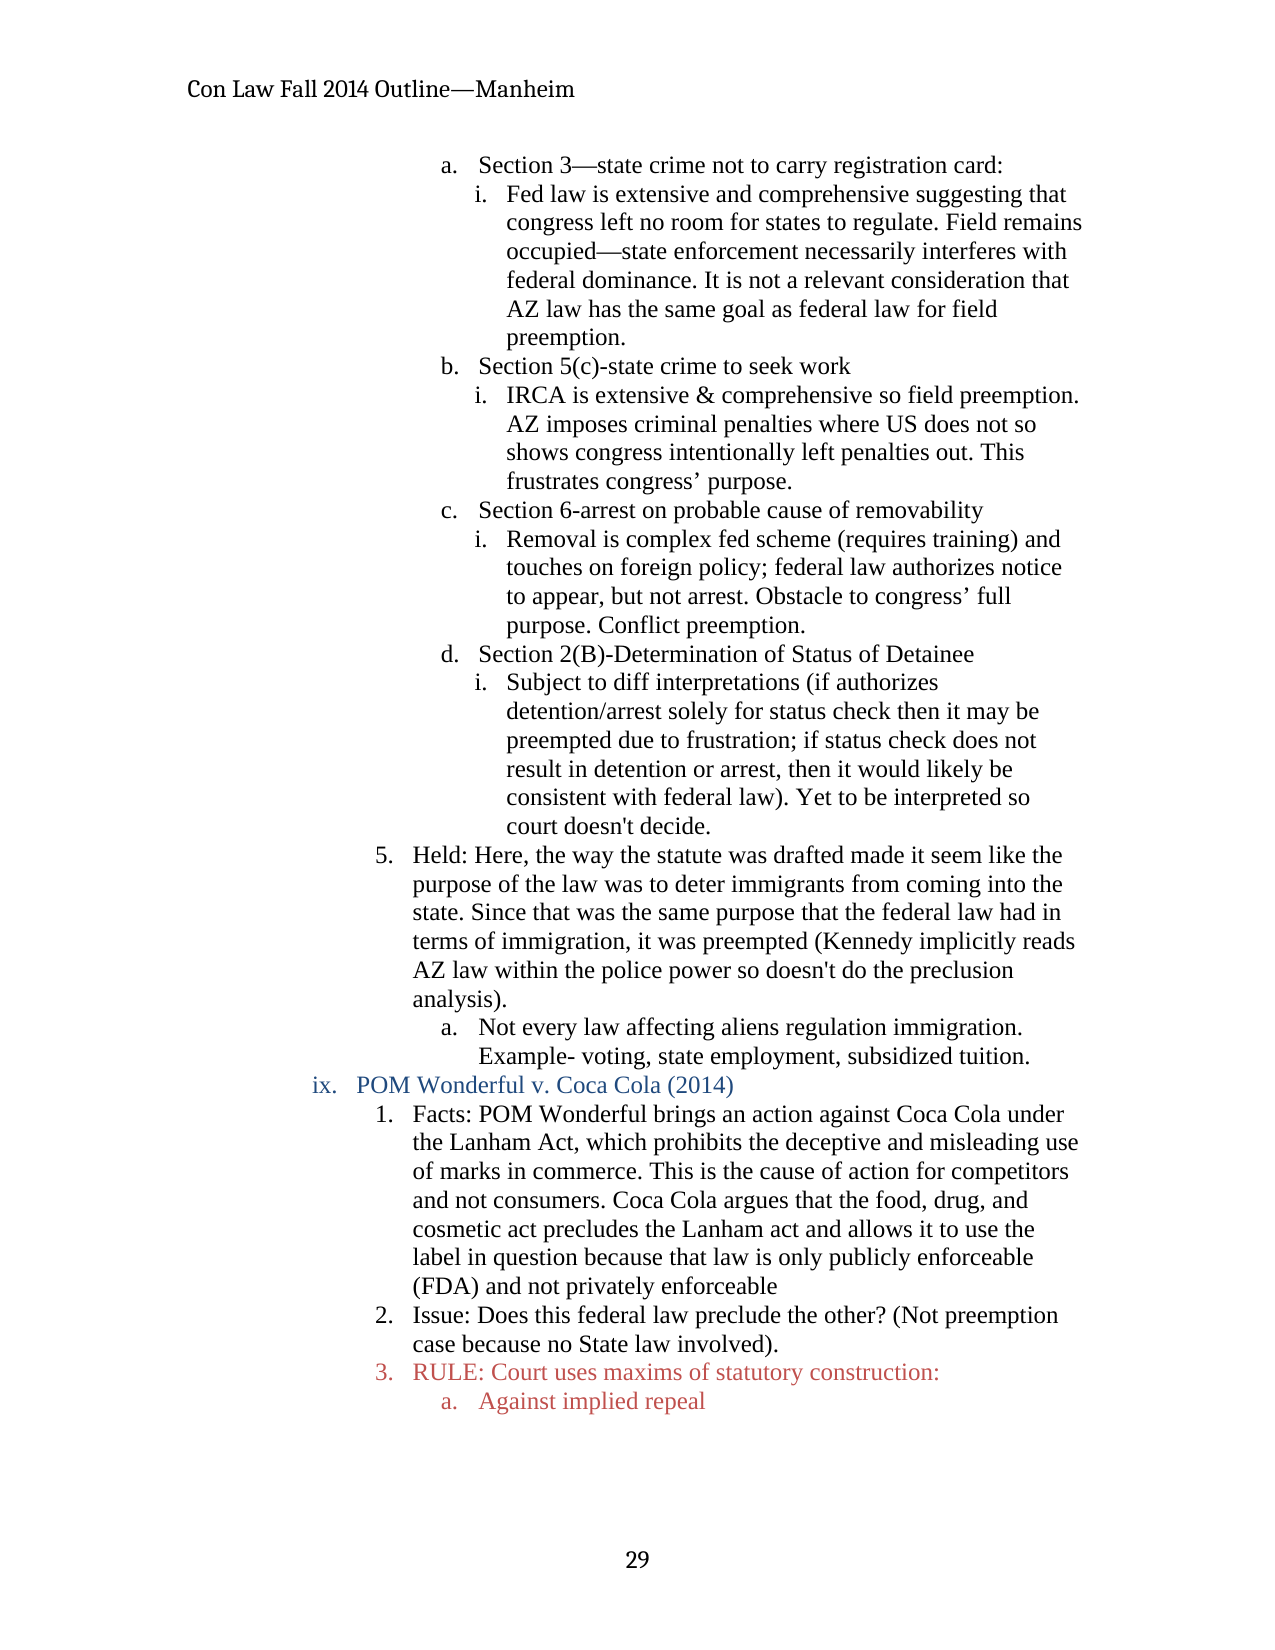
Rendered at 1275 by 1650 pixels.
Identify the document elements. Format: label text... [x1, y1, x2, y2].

list Held: Here, the way the statute was drafted made it seem like the purpose of the law was to deter immigrants from coming into the state. Since that was the same purpose that the federal law had in terms of immigration, it was preempted (Kennedy implicitly reads AZ law within the police power so doesn't do the preclusion analysis). [375, 840, 1087, 1012]
list Section 5(c)-state crime to seek work [441, 351, 1087, 380]
list Removal is complex fed scheme (requires training) and touches on foreign policy; federal law authorizes notice to appear, but not arrest. Obstacle to congress’ full purpose. Conflict preemption. [487, 524, 1087, 639]
list RULE: Court uses maxims of statutory construction: [375, 1357, 1087, 1386]
list Issue: Does this federal law preclude the other? (Not preemption case because no State law involved). [375, 1300, 1087, 1357]
list Subject to diff interpretations (if authorizes detention/arrest solely for status check then it may be preempted due to frustration; if status check does not result in detention or arrest, then it would likely be consistent with federal law). Yet to be interpreted so court doesn't decide. [487, 667, 1087, 840]
list Section 3—state crime not to carry registration card: [441, 150, 1087, 179]
list Not every law affecting aliens regulation immigration. Example- voting, state employment, subsidized tuition. [441, 1012, 1087, 1070]
list Against implied repeal [441, 1386, 1087, 1415]
list IRCA is extensive & comprehensive so field preemption. AZ imposes criminal penalties where US does not so shows congress intentionally left penalties out. This frustrates congress’ purpose. [487, 380, 1087, 495]
list Section 6-arrest on probable cause of removability [441, 495, 1087, 524]
list Section 2(B)-Determination of Status of Detainee [441, 639, 1087, 667]
list POM Wonderful v. Coca Cola (2014) [337, 1070, 1087, 1099]
list Facts: POM Wonderful brings an action against Coca Cola under the Lanham Act, which prohibits the deceptive and misleading use of marks in commerce. This is the cause of action for competitors and not consumers. Coca Cola argues that the food, drug, and cosmetic act precludes the Lanham act and allows it to use the label in question because that law is only publicly enforceable (FDA) and not privately enforceable [375, 1099, 1087, 1300]
list Fed law is extensive and comprehensive suggesting that congress left no room for states to regulate. Field remains occupied—state enforcement necessarily interferes with federal dominance. It is not a relevant consideration that AZ law has the same goal as federal law for field preemption. [487, 179, 1087, 351]
